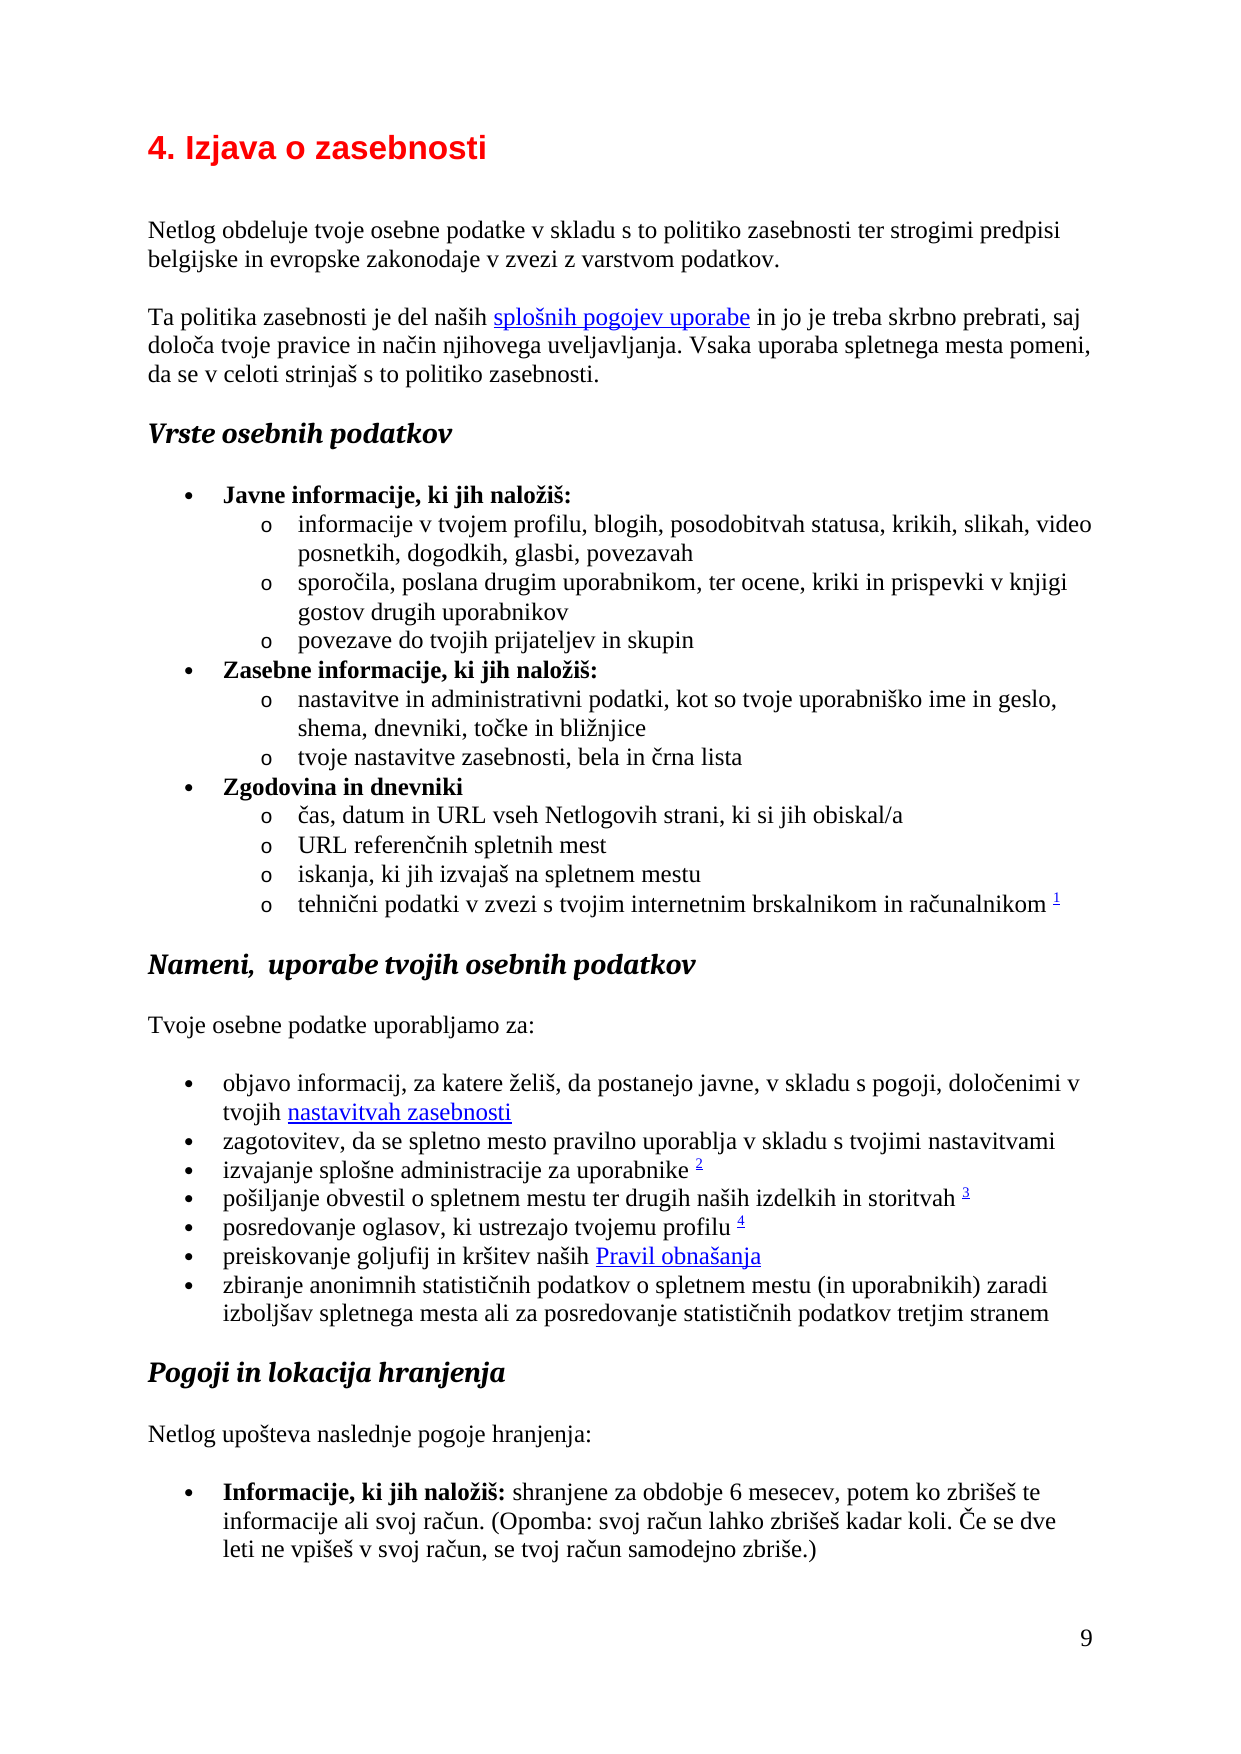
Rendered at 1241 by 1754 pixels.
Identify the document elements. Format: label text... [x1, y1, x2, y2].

list Zasebne informacije, ki jih naložiš: [185, 655, 1093, 684]
list informacije v tvojem profilu, blogih, posodobitvah statusa, krikih, slikah, video posnetkih, dogodkih, glasbi, povezavah [260, 509, 1093, 567]
subtitle Nameni, uporabe tvojih osebnih podatkov [148, 948, 1093, 981]
text Ta politika zasebnosti je del naših splošnih pogojev uporabe in jo je treba skrbno prebrati, saj določa tvoje pravice in način njihovega uveljavljanja. Vsaka uporaba spletnega mesta pomeni, da se v celoti strinjaš s to politiko zasebnosti. [148, 302, 1093, 388]
text Tvoje osebne podatke uporabljamo za: [148, 1011, 1093, 1039]
list čas, datum in URL vseh Netlogovih strani, ki si jih obiskal/a [260, 800, 1093, 830]
list Javne informacije, ki jih naložiš: [185, 480, 1093, 509]
list izvajanje splošne administracije za uporabnike 2 [185, 1155, 1093, 1183]
list sporočila, poslana drugim uporabnikom, ter ocene, kriki in prispevki v knjigi gostov drugih uporabnikov [260, 567, 1093, 625]
list povezave do tvojih prijateljev in skupin [260, 625, 1093, 655]
list pošiljanje obvestil o spletnem mestu ter drugih naših izdelkih in storitvah 3 [185, 1183, 1093, 1212]
list objavo informacij, za katere želiš, da postanejo javne, v skladu s pogoji, določenimi v tvojih nastavitvah zasebnosti [185, 1068, 1093, 1126]
list zagotovitev, da se spletno mesto pravilno uporablja v skladu s tvojimi nastavitvami [185, 1126, 1093, 1155]
list Zgodovina in dnevniki [185, 772, 1093, 800]
list iskanja, ki jih izvajaš na spletnem mestu [260, 859, 1093, 889]
subtitle Vrste osebnih podatkov [148, 417, 1093, 451]
list preiskovanje goljufij in kršitev naših Pravil obnašanja [185, 1241, 1093, 1270]
list posredovanje oglasov, ki ustrezajo tvojemu profilu 4 [185, 1212, 1093, 1241]
list zbiranje anonimnih statističnih podatkov o spletnem mestu (in uporabnikih) zaradi izboljšav spletnega mesta ali za posredovanje statističnih podatkov tretjim stranem [185, 1270, 1093, 1327]
list nastavitve in administrativni podatki, kot so tvoje uporabniško ime in geslo, shema, dnevniki, točke in bližnjice [260, 684, 1093, 742]
list tvoje nastavitve zasebnosti, bela in črna lista [260, 742, 1093, 772]
list URL referenčnih spletnih mest [260, 830, 1093, 859]
subtitle Izjava o zasebnosti [148, 128, 1093, 167]
text Netlog upošteva naslednje pogoje hranjenja: [148, 1419, 1093, 1448]
list Informacije, ki jih naložiš: shranjene za obdobje 6 mesecev, potem ko zbrišeš te informacije ali svoj račun. (Opomba: svoj račun lahko zbrišeš kadar koli. Če se dve leti ne vpišeš v svoj račun, se tvoj račun samodejno zbriše.) [185, 1477, 1093, 1563]
subtitle Pogoji in lokacija hranjenja [148, 1356, 1093, 1390]
list tehnični podatki v zvezi s tvojim internetnim brskalnikom in računalnikom 1 [260, 889, 1093, 919]
text Netlog obdeluje tvoje osebne podatke v skladu s to politiko zasebnosti ter strogimi predpisi belgijske in evropske zakonodaje v zvezi z varstvom podatkov. [148, 215, 1093, 273]
